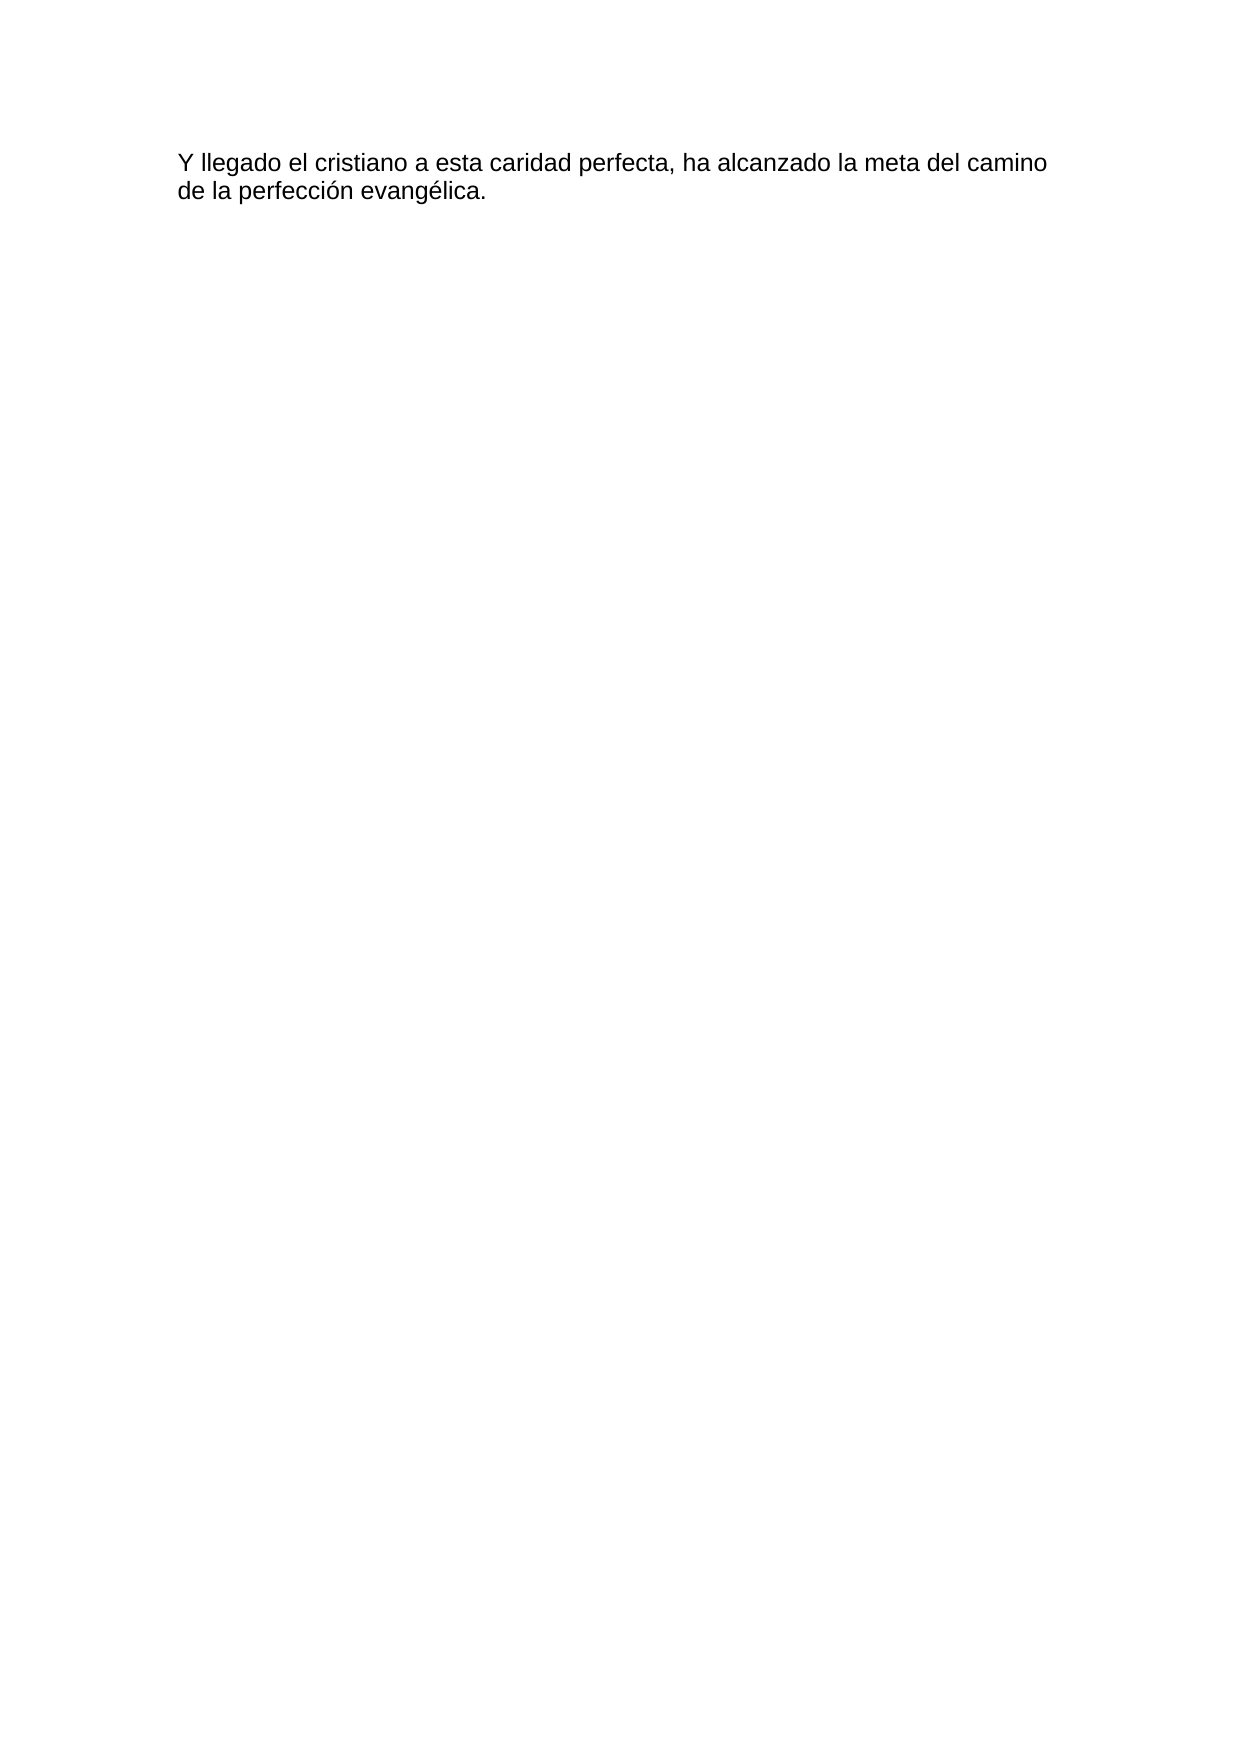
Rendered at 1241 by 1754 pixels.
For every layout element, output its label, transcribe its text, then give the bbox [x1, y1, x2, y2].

text Y llegado el cristiano a esta caridad perfecta, ha alcanzado la meta del camino de la perfección evangélica. [177, 148, 1063, 205]
